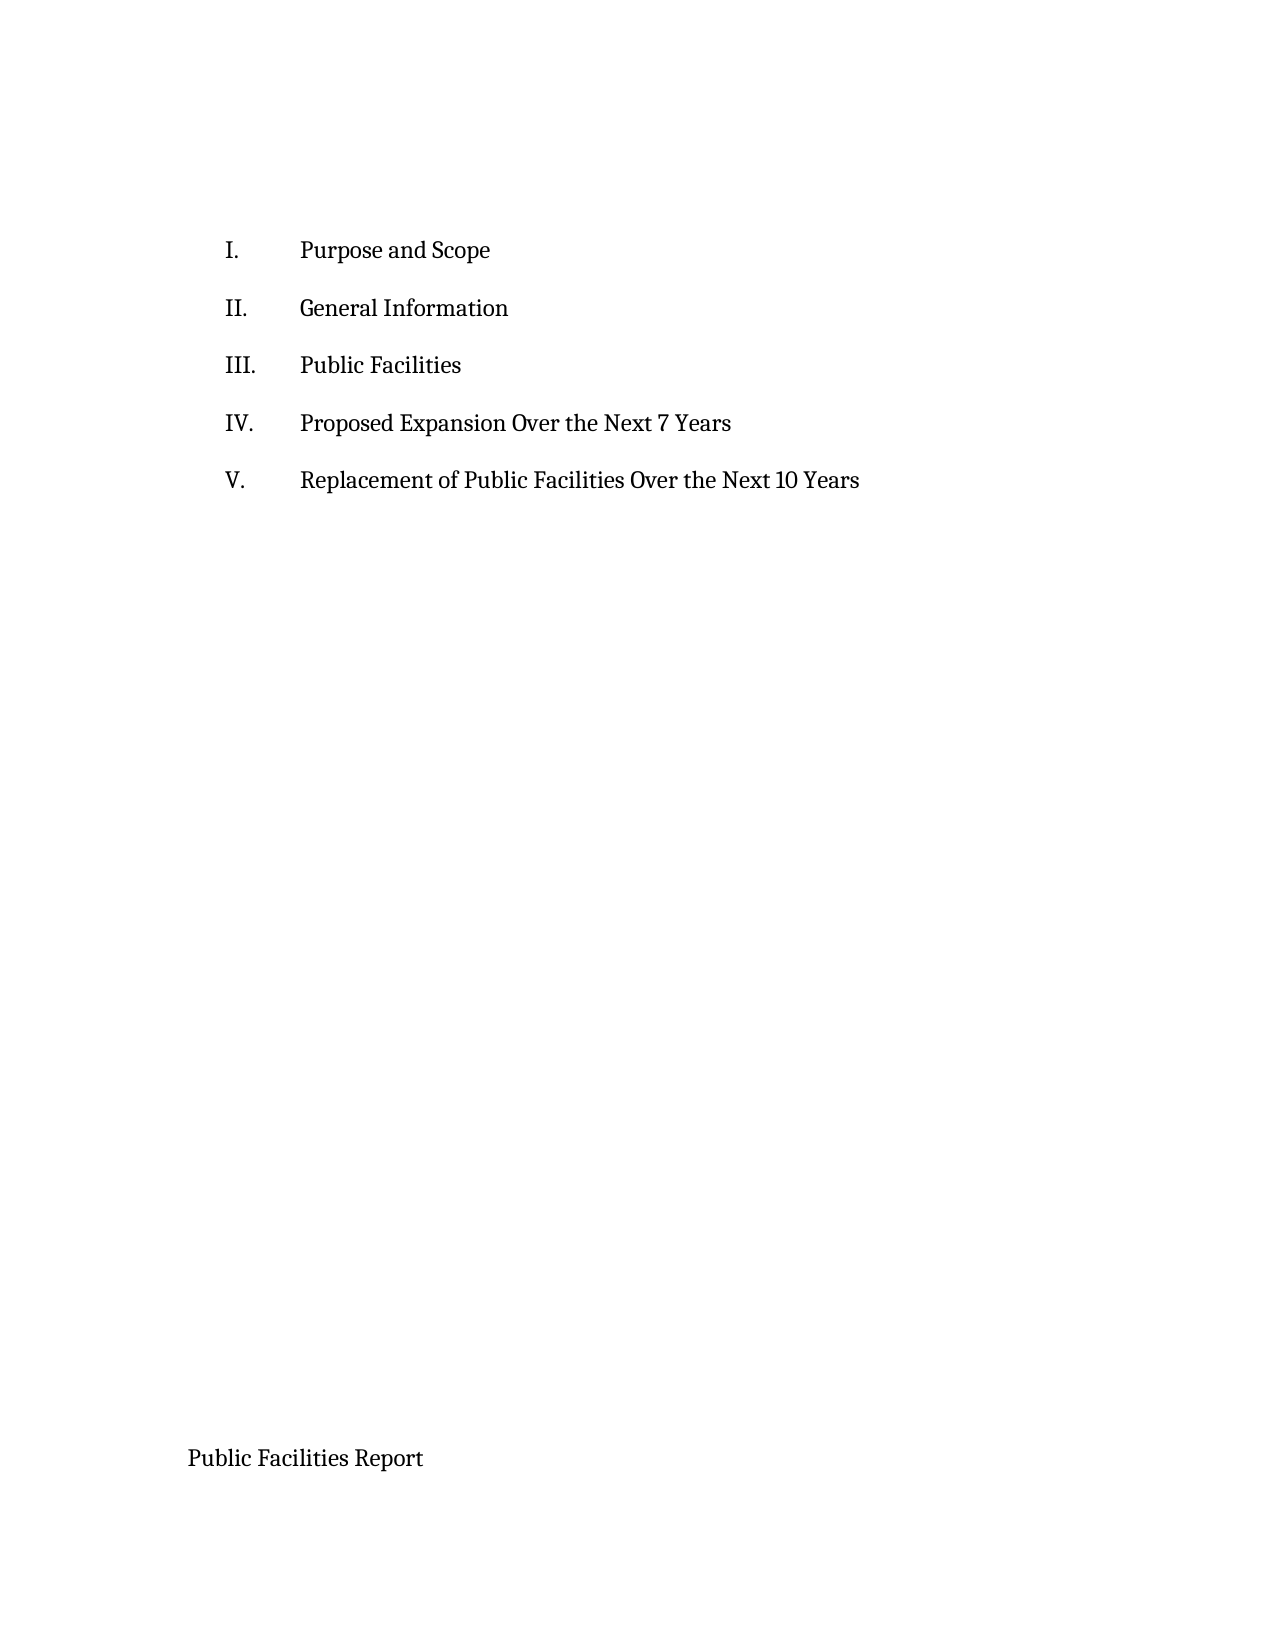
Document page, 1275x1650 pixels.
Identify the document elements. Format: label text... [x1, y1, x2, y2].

list Replacement of Public Facilities Over the Next 10 Years [225, 466, 1087, 495]
list Proposed Expansion Over the Next 7 Years [225, 409, 1087, 437]
list General Information [225, 294, 1087, 322]
text Public Facilities Report [187, 1444, 1087, 1472]
list Public Facilities [225, 351, 1087, 380]
list Purpose and Scope [225, 236, 1087, 265]
